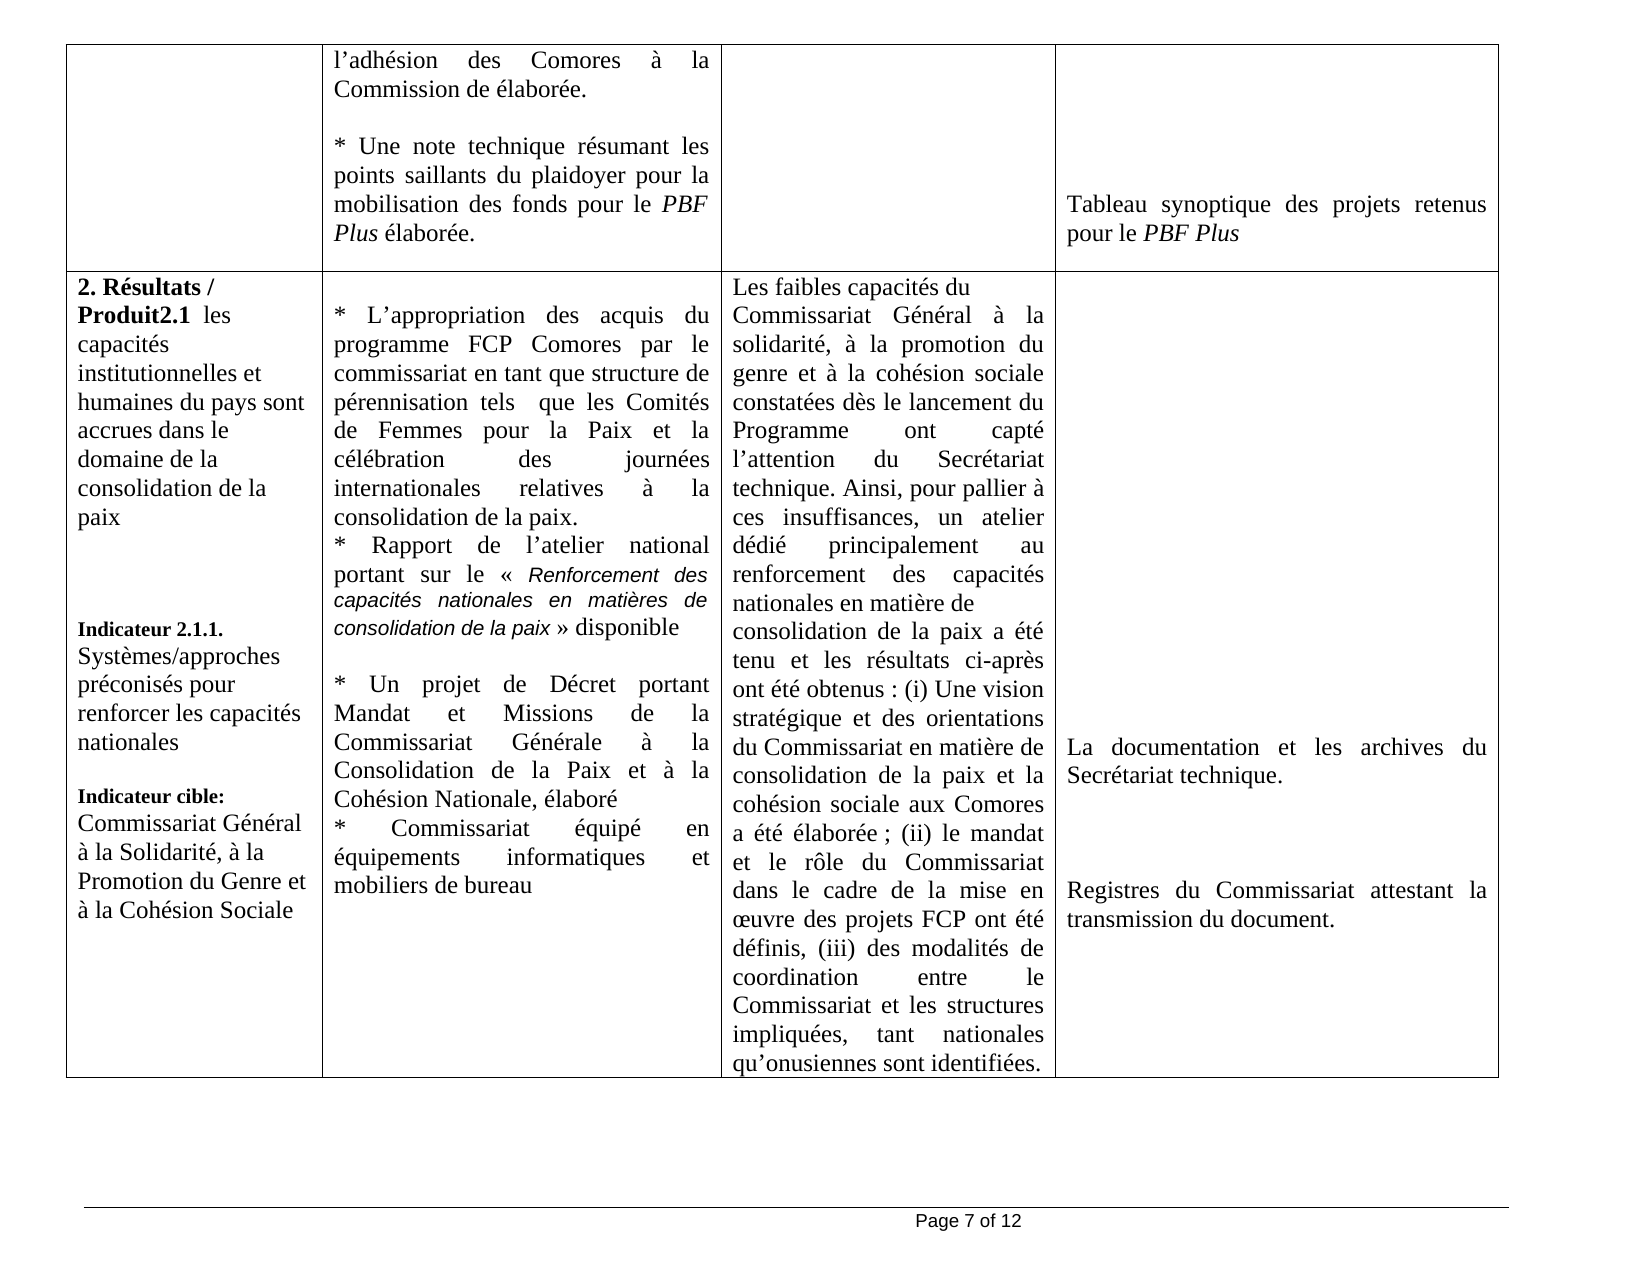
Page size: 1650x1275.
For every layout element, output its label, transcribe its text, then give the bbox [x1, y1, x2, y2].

table_cell Les faibles capacités du Commissariat Général à la solidarité, à la promotion du genre et à la cohésion sociale constatées dès le lancement du Programme ont capté l’attention du Secrétariat technique. Ainsi, pour pallier à ces insuffisances, un atelier dédié principalement au renforcement des capacités nationales en matière de consolidation de la paix a été tenu et les résultats ci-après ont été obtenus : (i) Une vision stratégique et des orientations du Commissariat en matière de consolidation de la paix et la cohésion sociale aux Comores a été élaborée ; (ii) le mandat et le rôle du Commissariat dans le cadre de la mise en œuvre des projets FCP ont été définis, (iii) des modalités de coordination entre le Commissariat et les structures impliquées, tant nationales qu’onusiennes sont identifiées. [722, 272, 1055, 1077]
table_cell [67, 45, 322, 271]
table_cell * L’appropriation des acquis du programme FCP Comores par le commissariat en tant que structure de pérennisation tels que les Comités de Femmes pour la Paix et la célébration des journées internationales relatives à la consolidation de la paix. * Rapport de l’atelier national portant sur le « Renforcement des capacités nationales en matières de consolidation de la paix » disponible * Un projet de Décret portant Mandat et Missions de la Commissariat Générale à la Consolidation de la Paix et à la Cohésion Nationale, élaboré * Commissariat équipé en équipements informatiques et mobiliers de bureau [323, 272, 721, 1077]
table_cell 2. Résultats / Produit2.1 les capacités institutionnelles et humaines du pays sont accrues dans le domaine de la consolidation de la paix Indicateur 2.1.1. Systèmes/approches préconisés pour renforcer les capacités nationales Indicateur cible: Commissariat Général à la Solidarité, à la Promotion du Genre et à la Cohésion Sociale [67, 272, 322, 1077]
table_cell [323, 45, 721, 271]
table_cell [722, 45, 1055, 271]
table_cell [1056, 45, 1498, 271]
table_cell La documentation et les archives du Secrétariat technique. Registres du Commissariat attestant la transmission du document. [1056, 272, 1498, 1077]
